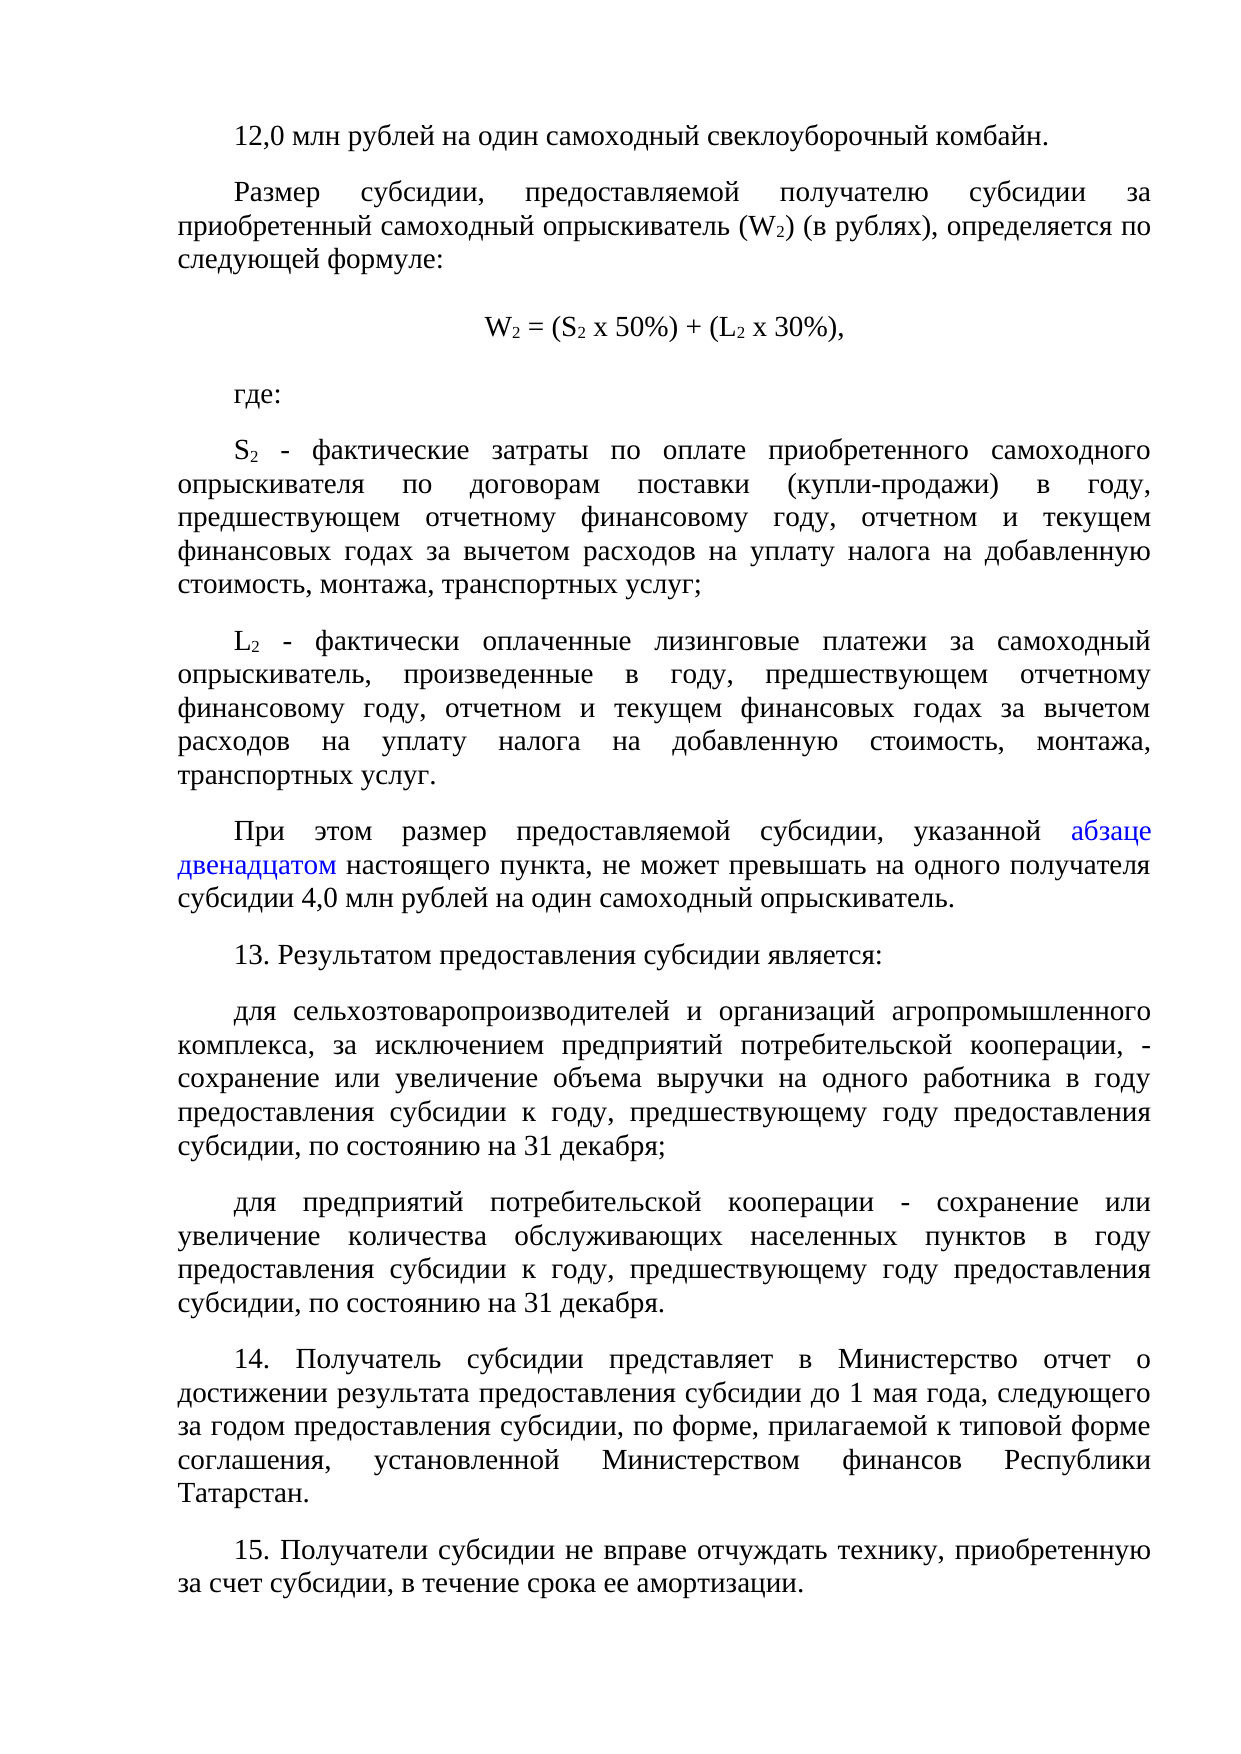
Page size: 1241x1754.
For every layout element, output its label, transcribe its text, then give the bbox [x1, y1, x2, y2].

text где: [177, 376, 1152, 409]
text При этом размер предоставляемой субсидии, указанной абзаце двенадцатом настоящего пункта, не может превышать на одного получателя субсидии 4,0 млн рублей на один самоходный опрыскиватель. [177, 813, 1152, 914]
text 13. Результатом предоставления субсидии является: [177, 937, 1152, 971]
text для сельхозтоваропроизводителей и организаций агропромышленного комплекса, за исключением предприятий потребительской кооперации, - сохранение или увеличение объема выручки на одного работника в году предоставления субсидии к году, предшествующему году предоставления субсидии, по состоянию на 31 декабря; [177, 993, 1152, 1161]
text S2 - фактические затраты по оплате приобретенного самоходного опрыскивателя по договорам поставки (купли-продажи) в году, предшествующем отчетному финансовому году, отчетном и текущем финансовых годах за вычетом расходов на уплату налога на добавленную стоимость, монтажа, транспортных услуг; [177, 432, 1152, 600]
text W2 = (S2 x 50%) + (L2 x 30%), [177, 309, 1152, 342]
text Размер субсидии, предоставляемой получателю субсидии за приобретенный самоходный опрыскиватель (W2) (в рублях), определяется по следующей формуле: [177, 174, 1152, 275]
text 12,0 млн рублей на один самоходный свеклоуборочный комбайн. [177, 118, 1152, 152]
text 15. Получатели субсидии не вправе отчуждать технику, приобретенную за счет субсидии, в течение срока ее амортизации. [177, 1532, 1152, 1599]
text L2 - фактически оплаченные лизинговые платежи за самоходный опрыскиватель, произведенные в году, предшествующем отчетному финансовому году, отчетном и текущем финансовых годах за вычетом расходов на уплату налога на добавленную стоимость, монтажа, транспортных услуг. [177, 623, 1152, 791]
text 14. Получатель субсидии представляет в Министерство отчет о достижении результата предоставления субсидии до 1 мая года, следующего за годом предоставления субсидии, по форме, прилагаемой к типовой форме соглашения, установленной Министерством финансов Республики Татарстан. [177, 1341, 1152, 1509]
text для предприятий потребительской кооперации - сохранение или увеличение количества обслуживающих населенных пунктов в году предоставления субсидии к году, предшествующему году предоставления субсидии, по состоянию на 31 декабря. [177, 1184, 1152, 1318]
